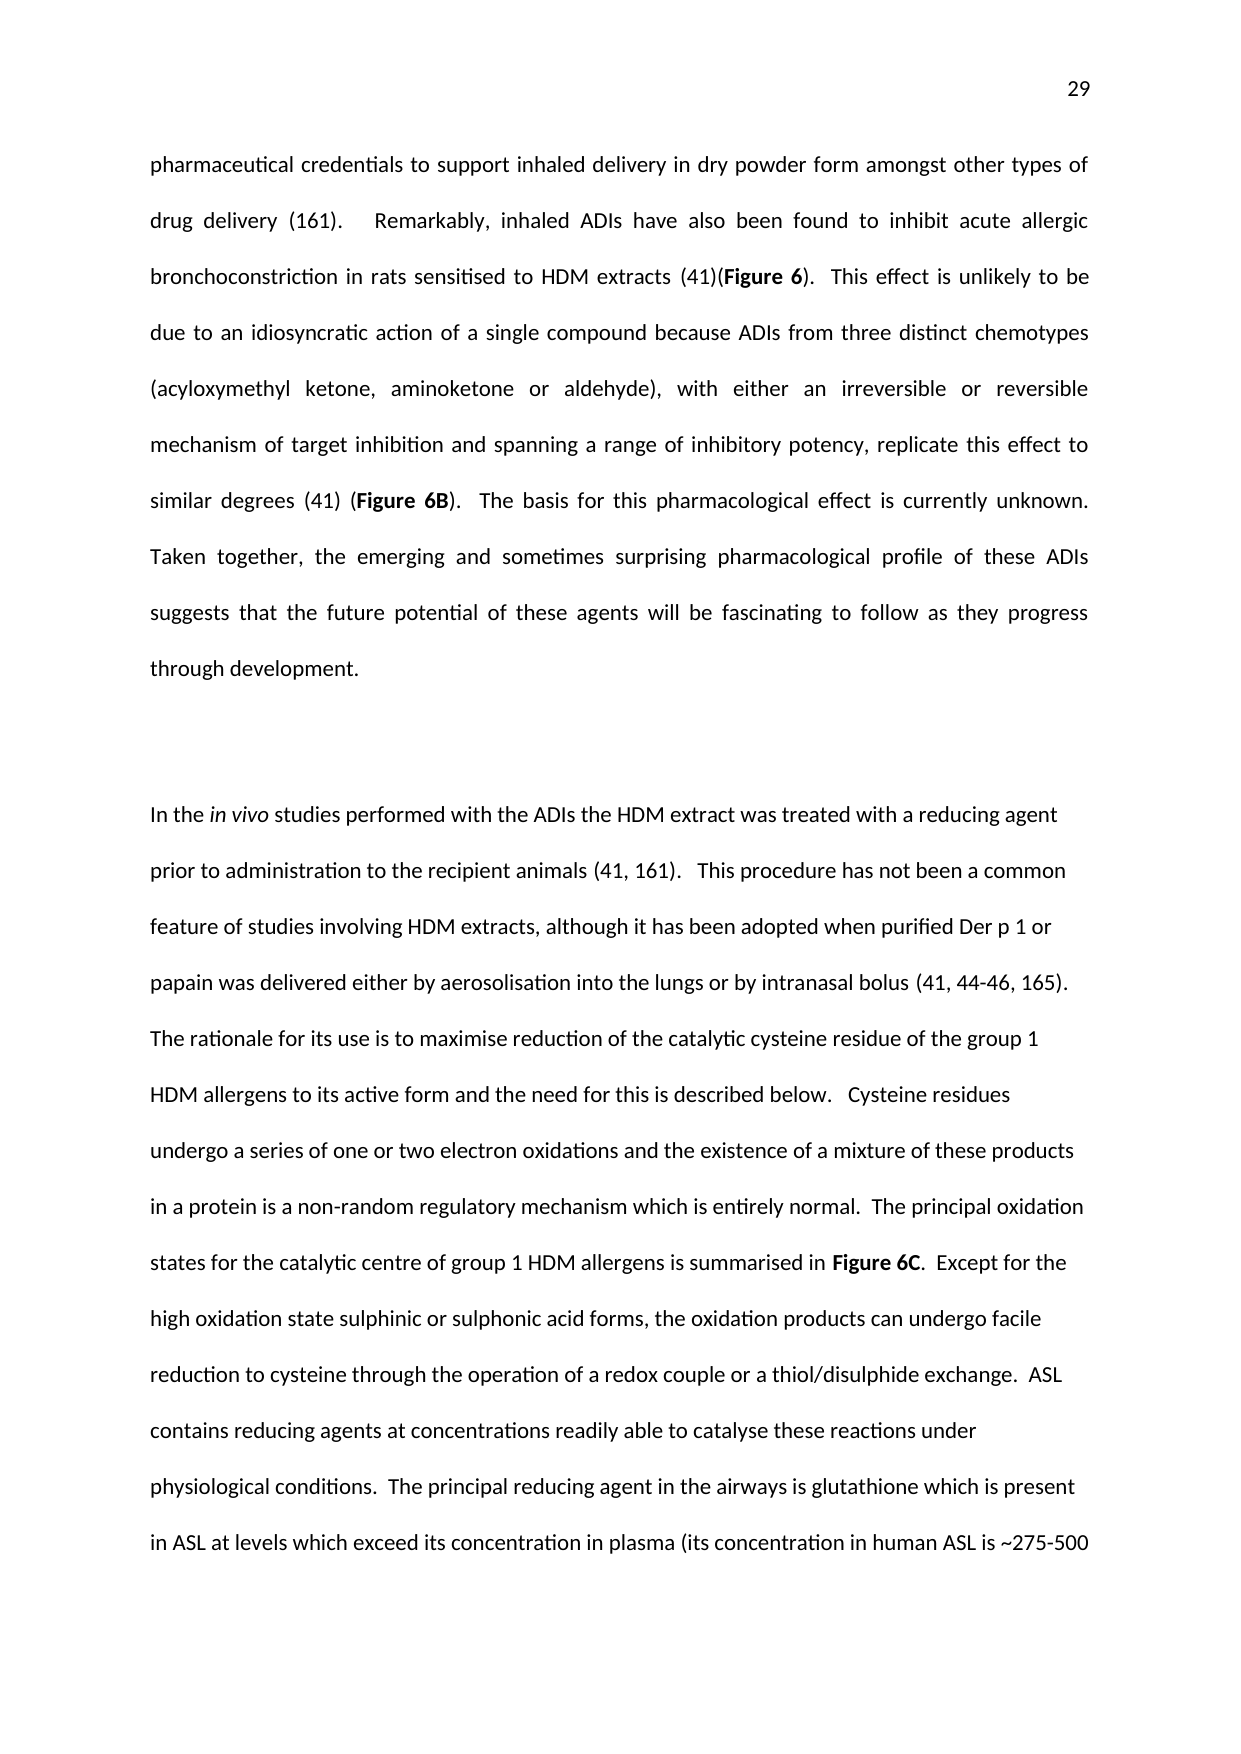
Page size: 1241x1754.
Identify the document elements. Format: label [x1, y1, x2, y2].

text [150, 150, 1090, 682]
text [150, 800, 1090, 1556]
